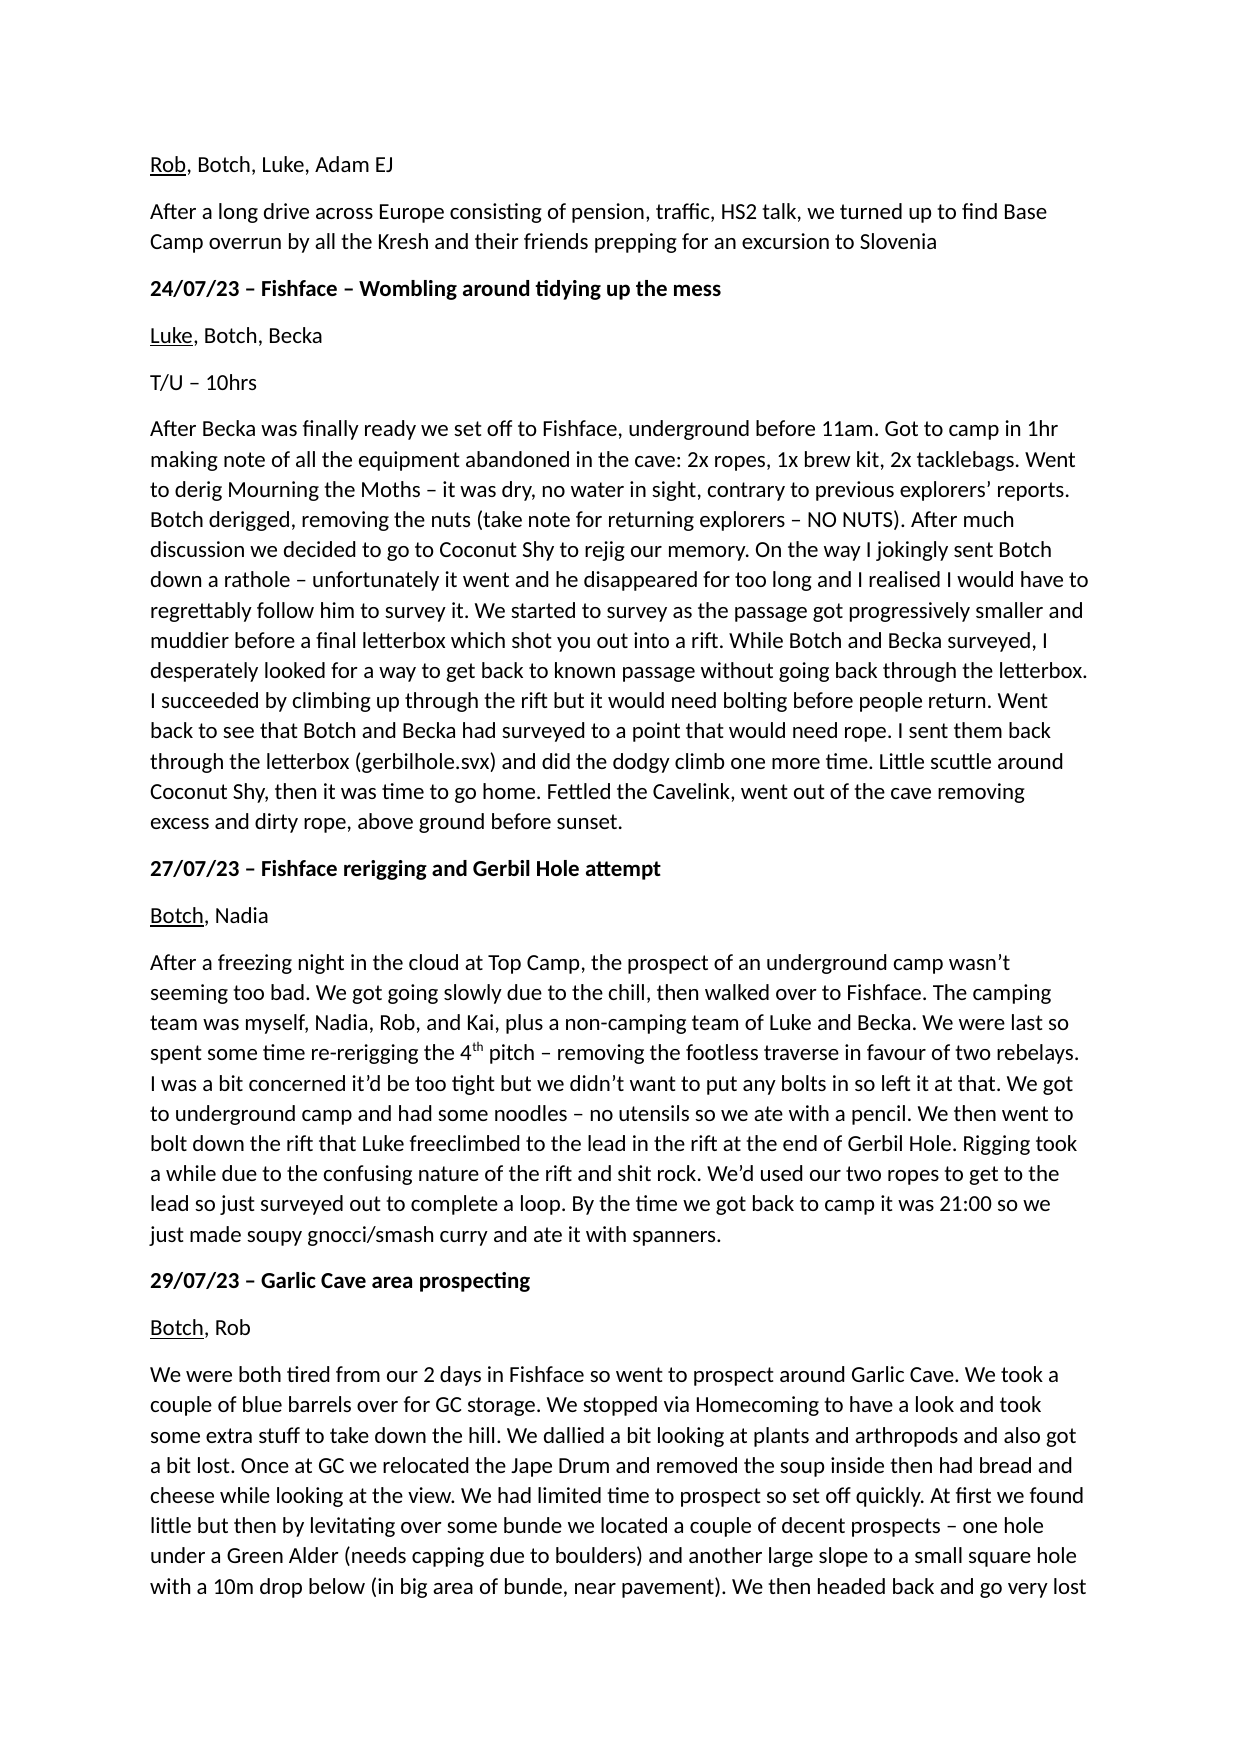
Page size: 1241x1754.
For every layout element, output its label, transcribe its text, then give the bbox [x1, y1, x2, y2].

text Botch, Rob [150, 1313, 1090, 1342]
text After a freezing night in the cloud at Top Camp, the prospect of an underground camp wasn’t seeming too bad. We got going slowly due to the chill, then walked over to Fishface. The camping team was myself, Nadia, Rob, and Kai, plus a non-camping team of Luke and Becka. We were last so spent some time re-rerigging the 4th pitch – removing the footless traverse in favour of two rebelays. I was a bit concerned it’d be too tight but we didn’t want to put any bolts in so left it at that. We got to underground camp and had some noodles – no utensils so we ate with a pencil. We then went to bolt down the rift that Luke freeclimbed to the lead in the rift at the end of Gerbil Hole. Rigging took a while due to the confusing nature of the rift and shit rock. We’d used our two ropes to get to the lead so just surveyed out to complete a loop. By the time we got back to camp it was 21:00 so we just made soupy gnocci/smash curry and ate it with spanners. [150, 948, 1090, 1248]
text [150, 1360, 1090, 1600]
text 27/07/23 – Fishface rerigging and Gerbil Hole attempt [150, 854, 1090, 882]
text T/U – 10hrs [150, 368, 1090, 396]
text Botch, Nadia [150, 901, 1090, 929]
text After Becka was finally ready we set off to Fishface, underground before 11am. Got to camp in 1hr making note of all the equipment abandoned in the cave: 2x ropes, 1x brew kit, 2x tacklebags. Went to derig Mourning the Moths – it was dry, no water in sight, contrary to previous explorers’ reports. Botch derigged, removing the nuts (take note for returning explorers – NO NUTS). After much discussion we decided to go to Coconut Shy to rejig our memory. On the way I jokingly sent Botch down a rathole – unfortunately it went and he disappeared for too long and I realised I would have to regrettably follow him to survey it. We started to survey as the passage got progressively smaller and muddier before a final letterbox which shot you out into a rift. While Botch and Becka surveyed, I desperately looked for a way to get back to known passage without going back through the letterbox. I succeeded by climbing up through the rift but it would need bolting before people return. Went back to see that Botch and Becka had surveyed to a point that would need rope. I sent them back through the letterbox (gerbilhole.svx) and did the dodgy climb one more time. Little scuttle around Coconut Shy, then it was time to go home. Fettled the Cavelink, went out of the cave removing excess and dirty rope, above ground before sunset. [150, 414, 1090, 835]
text Rob, Botch, Luke, Adam EJ [150, 150, 1090, 178]
text 29/07/23 – Garlic Cave area prospecting [150, 1267, 1090, 1295]
text After a long drive across Europe consisting of pension, traffic, HS2 talk, we turned up to find Base Camp overrun by all the Kresh and their friends prepping for an excursion to Slovenia [150, 197, 1090, 255]
text 24/07/23 – Fishface – Wombling around tidying up the mess [150, 274, 1090, 302]
text Luke, Botch, Becka [150, 321, 1090, 349]
